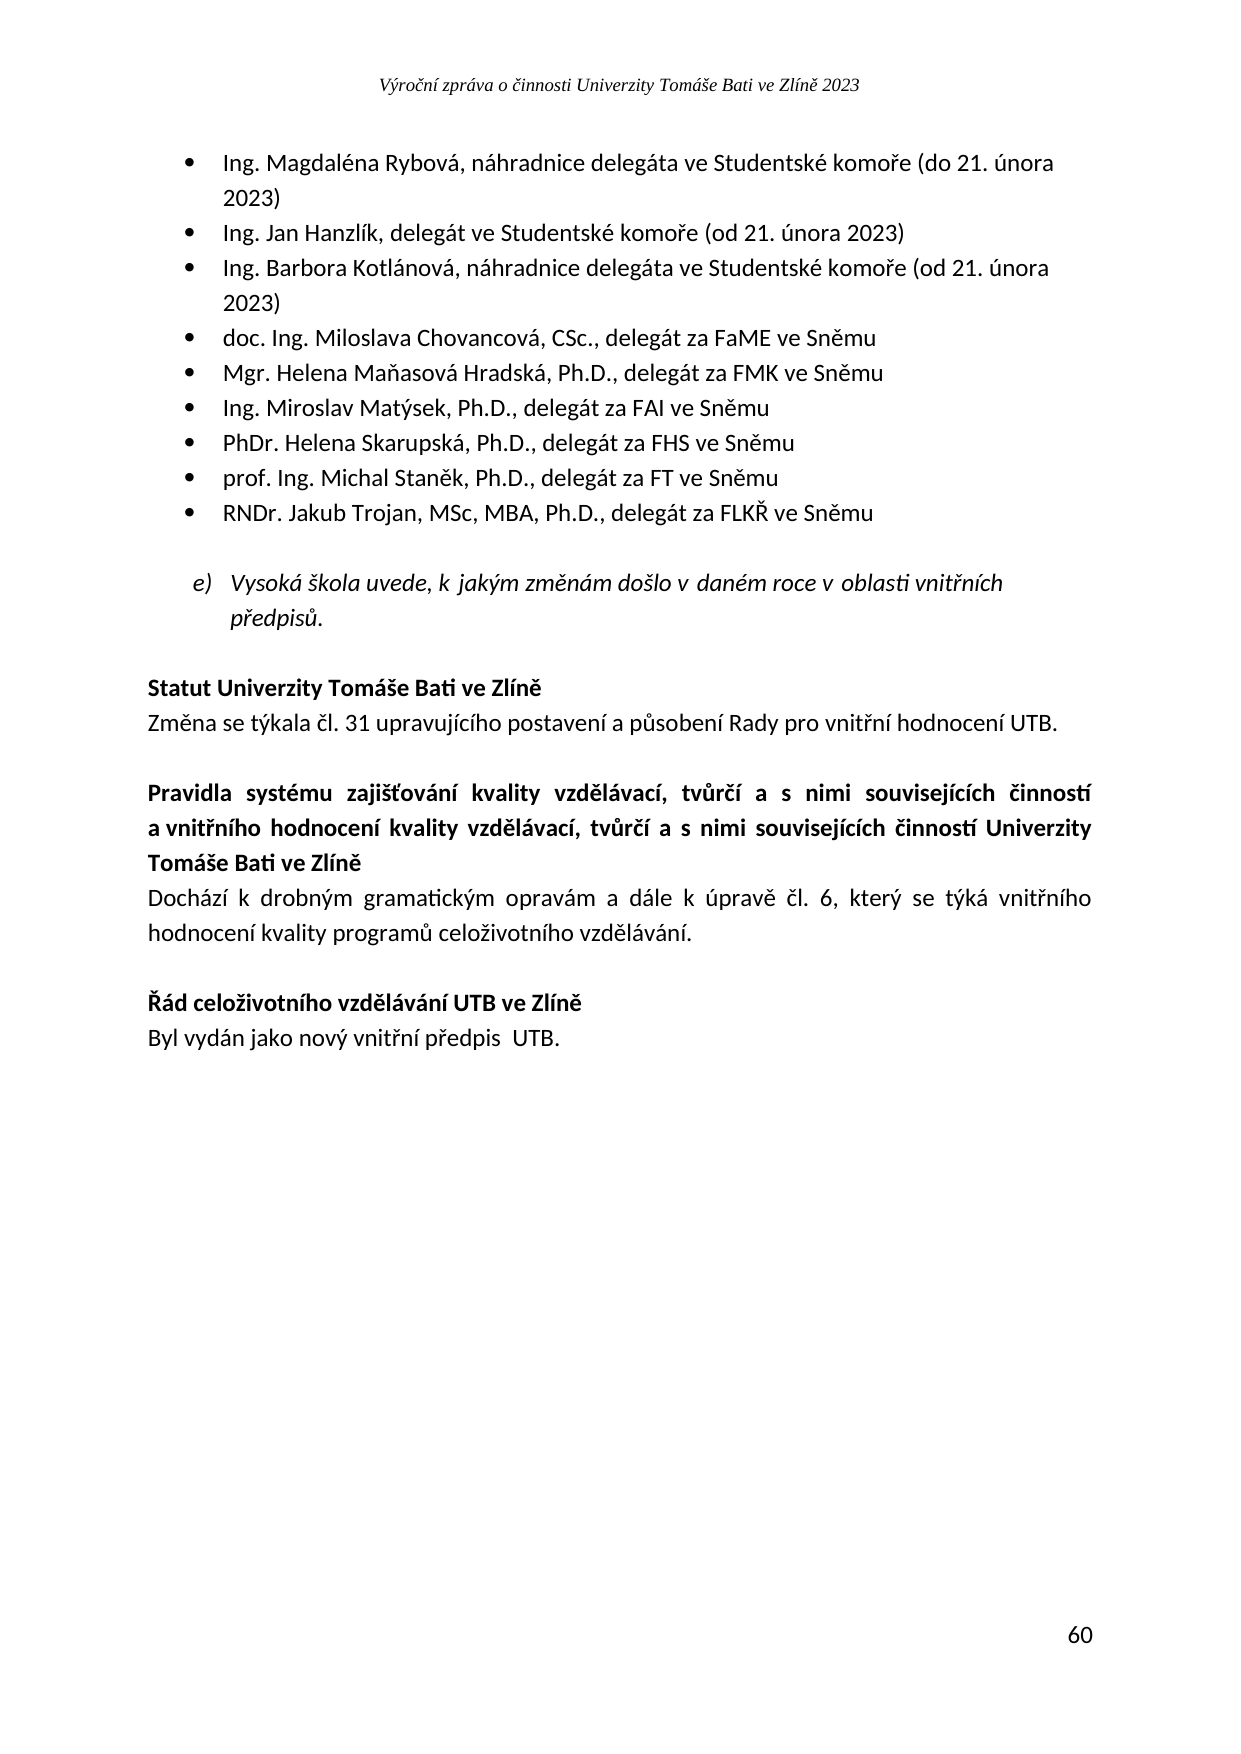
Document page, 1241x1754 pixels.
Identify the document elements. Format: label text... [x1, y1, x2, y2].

list Ing. Jan Hanzlík, delegát ve Studentské komoře (od 21. února 2023) [185, 218, 1093, 248]
list prof. Ing. Michal Staněk, Ph.D., delegát za FT ve Sněmu [185, 463, 1093, 493]
list Ing. Miroslav Matýsek, Ph.D., delegát za FAI ve Sněmu [185, 393, 1093, 423]
list Ing. Barbora Kotlánová, náhradnice delegáta ve Studentské komoře (od 21. února 2023) [185, 253, 1093, 318]
list RNDr. Jakub Trojan, MSc, MBA, Ph.D., delegát za FLKŘ ve Sněmu [185, 498, 1093, 528]
text Statut Univerzity Tomáše Bati ve Zlíně [148, 673, 1093, 703]
text Dochází k drobným gramatickým opravám a dále k úpravě čl. 6, který se týká vnitřního hodnocení kvality programů celoživotního vzdělávání. [148, 883, 1093, 948]
list Mgr. Helena Maňasová Hradská, Ph.D., delegát za FMK ve Sněmu [185, 358, 1093, 388]
text Pravidla systému zajišťování kvality vzdělávací, tvůrčí a s nimi souvisejících činností a vnitřního hodnocení kvality vzdělávací, tvůrčí a s nimi souvisejících činností Univerzity Tomáše Bati ve Zlíně [148, 778, 1093, 878]
list doc. Ing. Miloslava Chovancová, CSc., delegát za FaME ve Sněmu [185, 323, 1093, 353]
list PhDr. Helena Skarupská, Ph.D., delegát za FHS ve Sněmu [185, 428, 1093, 458]
text Řád celoživotního vzdělávání UTB ve Zlíně [148, 988, 1093, 1018]
text Změna se týkala čl. 31 upravujícího postavení a působení Rady pro vnitřní hodnocení UTB. [148, 708, 1093, 738]
list Ing. Magdaléna Rybová, náhradnice delegáta ve Studentské komoře (do 21. února 2023) [185, 148, 1093, 213]
list Vysoká škola uvede, k jakým změnám došlo v daném roce v oblasti vnitřních předpisů. [193, 568, 1093, 633]
text Byl vydán jako nový vnitřní předpis UTB. [148, 1023, 1093, 1053]
